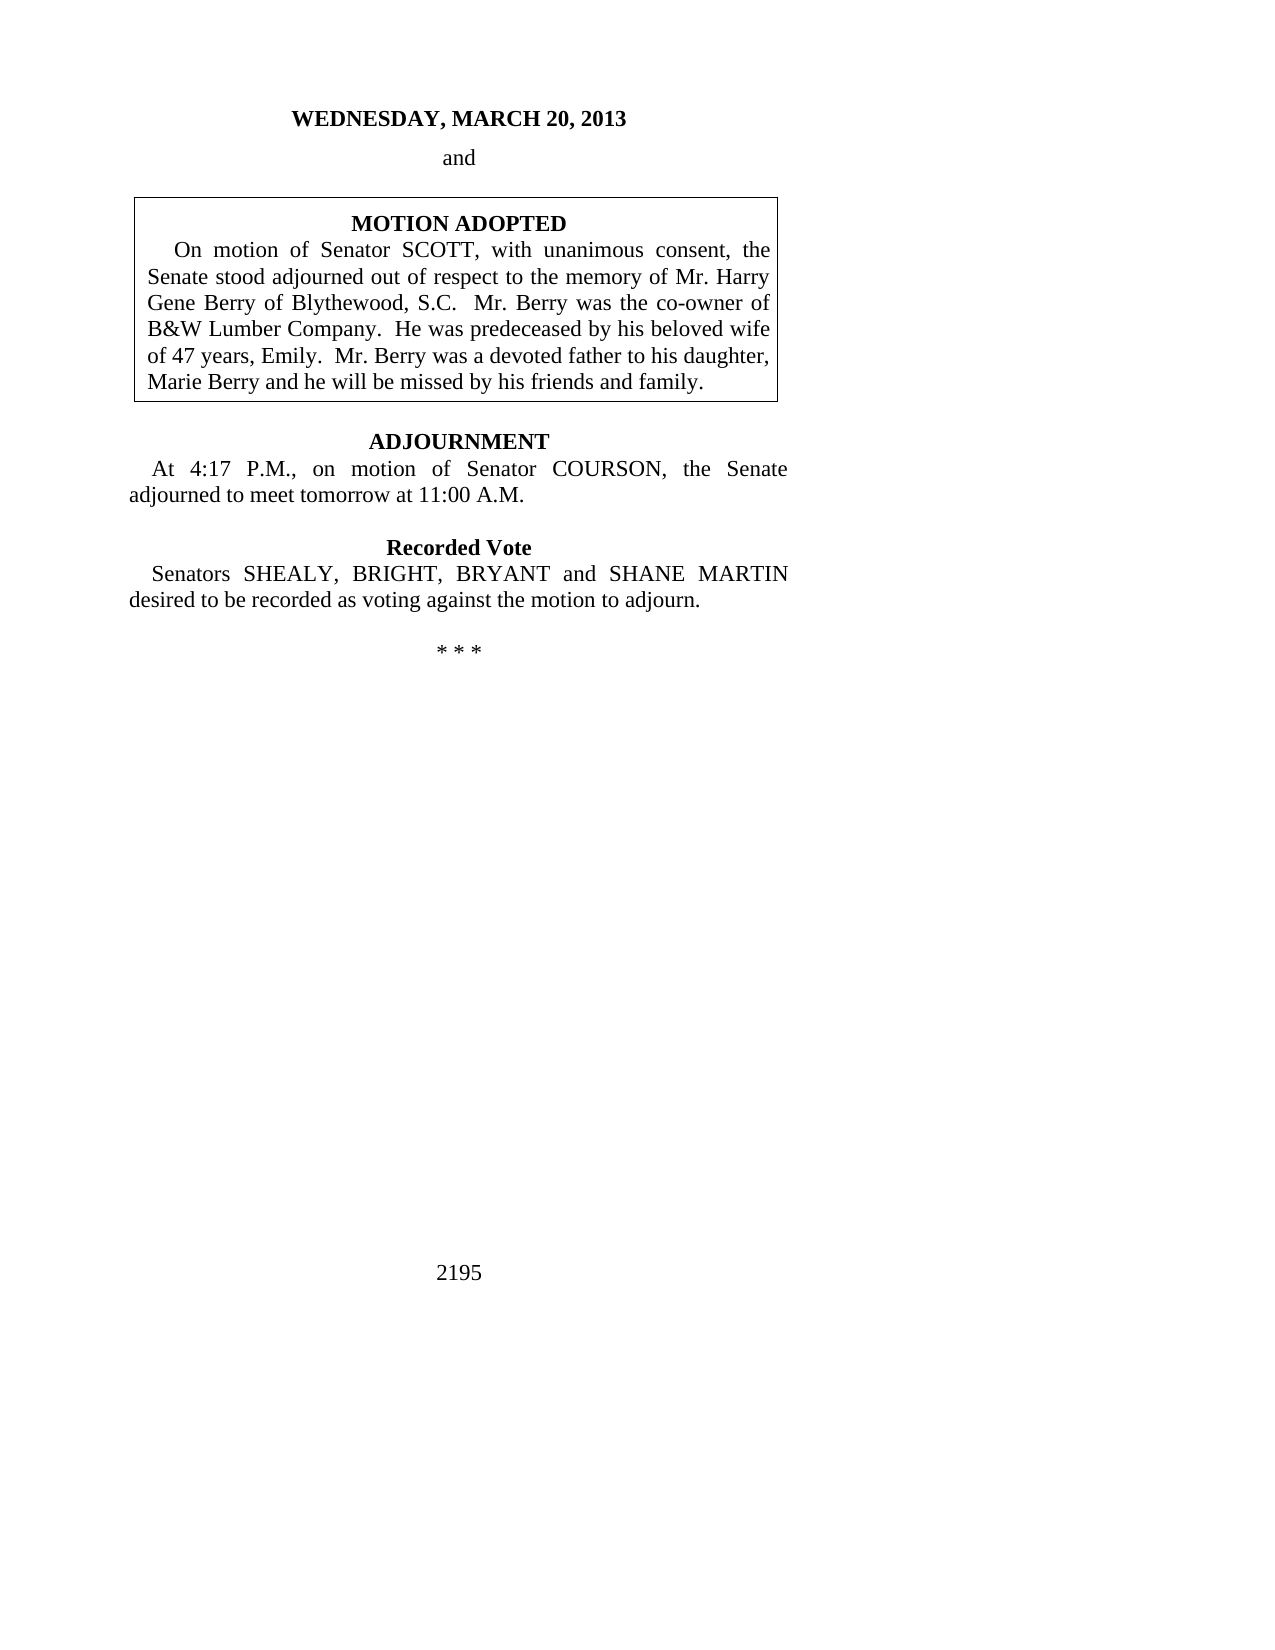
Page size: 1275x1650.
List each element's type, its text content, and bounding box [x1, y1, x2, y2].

text MOTION ADOPTED [135, 198, 777, 223]
text ADJOURNMENT [129, 428, 789, 454]
text * * * [129, 639, 789, 665]
text At 4:17 P.M., on motion of Senator COURSON, the Senate adjourned to meet tomorrow at 11:00 A.M. [129, 454, 789, 507]
text and [129, 144, 789, 170]
text Senators SHEALY, BRIGHT, BRYANT and SHANE MARTIN desired to be recorded as voting against the motion to adjourn. [129, 560, 789, 613]
text Recorded Vote [129, 534, 789, 560]
text On motion of Senator SCOTT, with unanimous consent, the Senate stood adjourned out of respect to the memory of Mr. Harry Gene Berry of Blythewood, S.C. Mr. Berry was the co-owner of B&W Lumber Company. He was predeceased by his beloved wife of 47 years, Emily. Mr. Berry was a devoted father to his daughter, Marie Berry and he will be missed by his friends and family. [135, 223, 777, 401]
